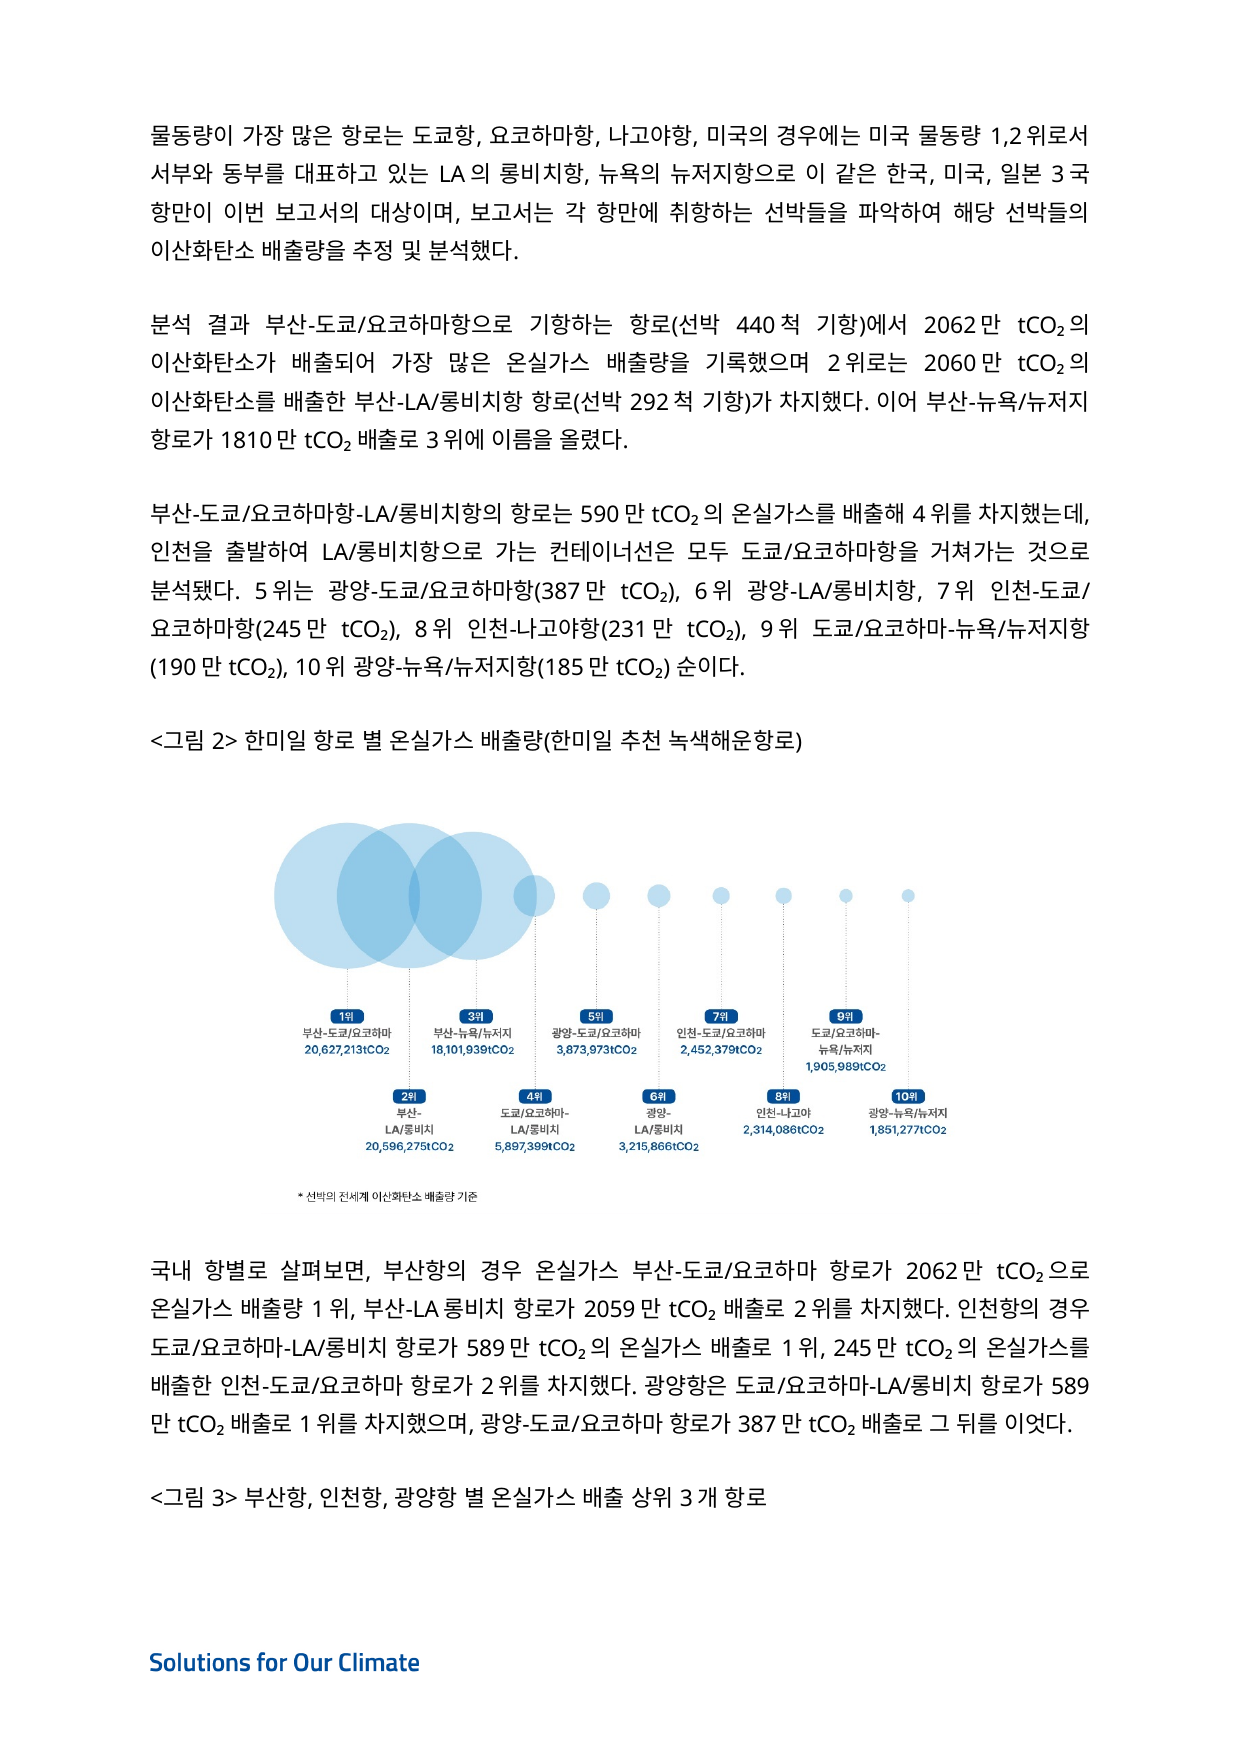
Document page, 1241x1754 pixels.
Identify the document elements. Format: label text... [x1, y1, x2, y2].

text <그림 2> 한미일 항로 별 온실가스 배출량(한미일 추천 녹색해운항로) [150, 723, 1090, 757]
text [150, 118, 1090, 266]
picture [150, 1644, 419, 1678]
text 분석 결과 부산-도쿄/요코하마항으로 기항하는 항로(선박 440척 기항)에서 2062만 tCO₂의 이산화탄소가 배출되어 가장 많은 온실가스 배출량을 기록했으며 2위로는 2060만 tCO₂의 이산화탄소를 배출한 부산-LA/롱비치항 항로(선박 292척 기항)가 차지했다. 이어 부산-뉴욕/뉴저지 항로가 1810만 tCO₂ 배출로 3위에 이름을 올렸다. [150, 307, 1090, 455]
text 부산-도쿄/요코하마항-LA/롱비치항의 항로는 590만 tCO₂의 온실가스를 배출해 4위를 차지했는데, 인천을 출발하여 LA/롱비치항으로 가는 컨테이너선은 모두 도쿄/요코하마항을 거쳐가는 것으로 분석됐다. 5위는 광양-도쿄/요코하마항(387만 tCO₂), 6위 광양-LA/롱비치항, 7위 인천-도쿄/요코하마항(245만 tCO₂), 8위 인천-나고야항(231만 tCO₂), 9위 도쿄/요코하마-뉴욕/뉴저지항(190만 tCO₂), 10위 광양-뉴욕/뉴저지항(185만 tCO₂) 순이다. [150, 496, 1090, 682]
text <그림 3> 부산항, 인천항, 광양항 별 온실가스 배출 상위 3개 항로 [150, 1480, 1090, 1513]
text 국내 항별로 살펴보면, 부산항의 경우 온실가스 부산-도쿄/요코하마 항로가 2062만 tCO₂으로 온실가스 배출량 1위, 부산-LA롱비치 항로가 2059만 tCO₂ 배출로 2위를 차지했다. 인천항의 경우 도쿄/요코하마-LA/롱비치 항로가 589만 tCO₂의 온실가스 배출로 1위, 245만 tCO₂의 온실가스를 배출한 인천-도쿄/요코하마 항로가 2위를 차지했다. 광양항은 도쿄/요코하마-LA/롱비치 항로가 589만 tCO₂ 배출로 1위를 차지했으며, 광양-도쿄/요코하마 항로가 387만 tCO₂ 배출로 그 뒤를 이엇다. [150, 1253, 1090, 1439]
picture [261, 797, 980, 1214]
